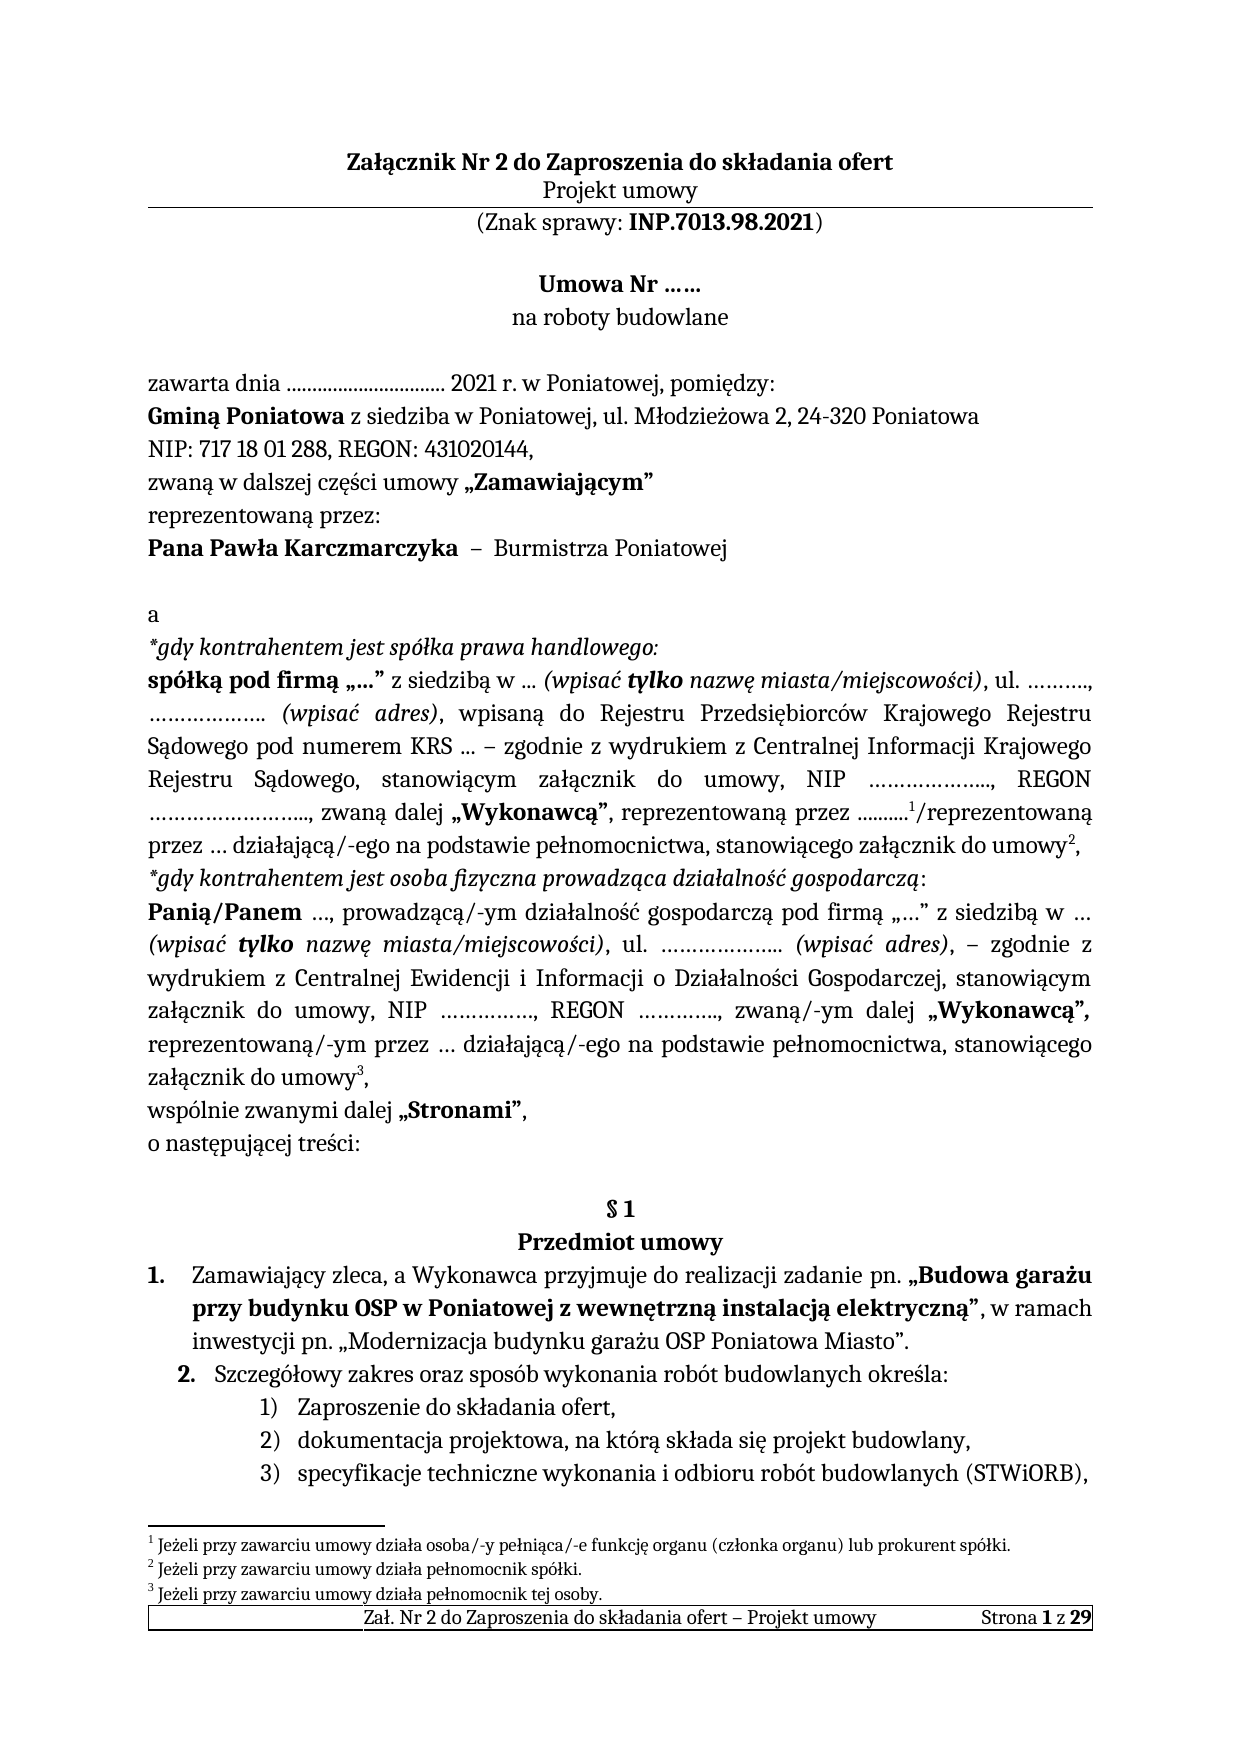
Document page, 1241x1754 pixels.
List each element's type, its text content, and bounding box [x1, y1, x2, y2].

text Panią/Panem …, prowadzącą/-ym działalność gospodarczą pod firmą „…” z siedzibą w … (wpisać tylko nazwę miasta/miejscowości), ul. ……………….. (wpisać adres), – zgodnie z wydrukiem z Centralnej Ewidencji i Informacji o Działalności Gospodarczej, stanowiącym załącznik do umowy, NIP ……………, REGON …………., zwaną/-ym dalej „Wykonawcą”, reprezentowaną/-ym przez … działającą/-ego na podstawie pełnomocnictwa, stanowiącego załącznik do umowy, [148, 897, 1093, 1091]
text *gdy kontrahentem jest osoba fizyczna prowadząca działalność gospodarczą: [148, 864, 1093, 893]
text Umowa Nr …… [148, 270, 1093, 299]
text (Znak sprawy: INP.7013.98.2021) [148, 208, 1093, 237]
list Szczegółowy zakres oraz sposób wykonania robót budowlanych określa: [177, 1360, 1093, 1388]
text reprezentowaną przez: [148, 501, 1093, 530]
text Załącznik Nr 2 do Zaproszenia do składania ofert [148, 148, 1093, 176]
text Projekt umowy [148, 176, 1093, 207]
list dokumentacja projektowa, na którą składa się projekt budowlany, [260, 1426, 1093, 1454]
text na roboty budowlane [148, 303, 1093, 332]
list Zamawiający zleca, a Wykonawca przyjmuje do realizacji zadanie pn. „Budowa garażu przy budynku OSP w Poniatowej z wewnętrzną instalacją elektryczną”, w ramach inwestycji pn. „Modernizacja budynku garażu OSP Poniatowa Miasto”. [148, 1261, 1093, 1355]
text zawarta dnia ............................... 2021 r. w Poniatowej, pomiędzy: [148, 369, 1093, 398]
text wspólnie zwanymi dalej „Stronami”, [148, 1096, 1093, 1124]
text Pana Pawła Karczmarczyka – Burmistrza Poniatowej [148, 534, 1093, 563]
text Przedmiot umowy [148, 1228, 1093, 1256]
text § 1 [148, 1194, 1093, 1223]
text *gdy kontrahentem jest spółka prawa handlowego: [148, 633, 1093, 662]
text o następującej treści: [148, 1128, 1093, 1157]
list Zaproszenie do składania ofert, [260, 1393, 1093, 1421]
list specyfikacje techniczne wykonania i odbioru robót budowlanych (STWiORB), [260, 1459, 1093, 1487]
text a [148, 600, 1093, 629]
text zwaną w dalszej części umowy „Zamawiającym” [148, 468, 1093, 497]
text spółką pod firmą „…” z siedzibą w ... (wpisać tylko nazwę miasta/miejscowości), ul. ………., ………………. (wpisać adres), wpisaną do Rejestru Przedsiębiorców Krajowego Rejestru Sądowego pod numerem KRS ... – zgodnie z wydrukiem z Centralnej Informacji Krajowego Rejestru Sądowego, stanowiącym załącznik do umowy, NIP ……………….., REGON …………………….., zwaną dalej „Wykonawcą”, reprezentowaną przez ........../reprezentowaną przez … działającą/-ego na podstawie pełnomocnictwa, stanowiącego załącznik do umowy, [148, 666, 1093, 860]
text NIP: 717 18 01 288, REGON: 431020144, [148, 435, 1093, 464]
text Gminą Poniatowa z siedziba w Poniatowej, ul. Młodzieżowa 2, 24-320 Poniatowa [148, 402, 1093, 431]
